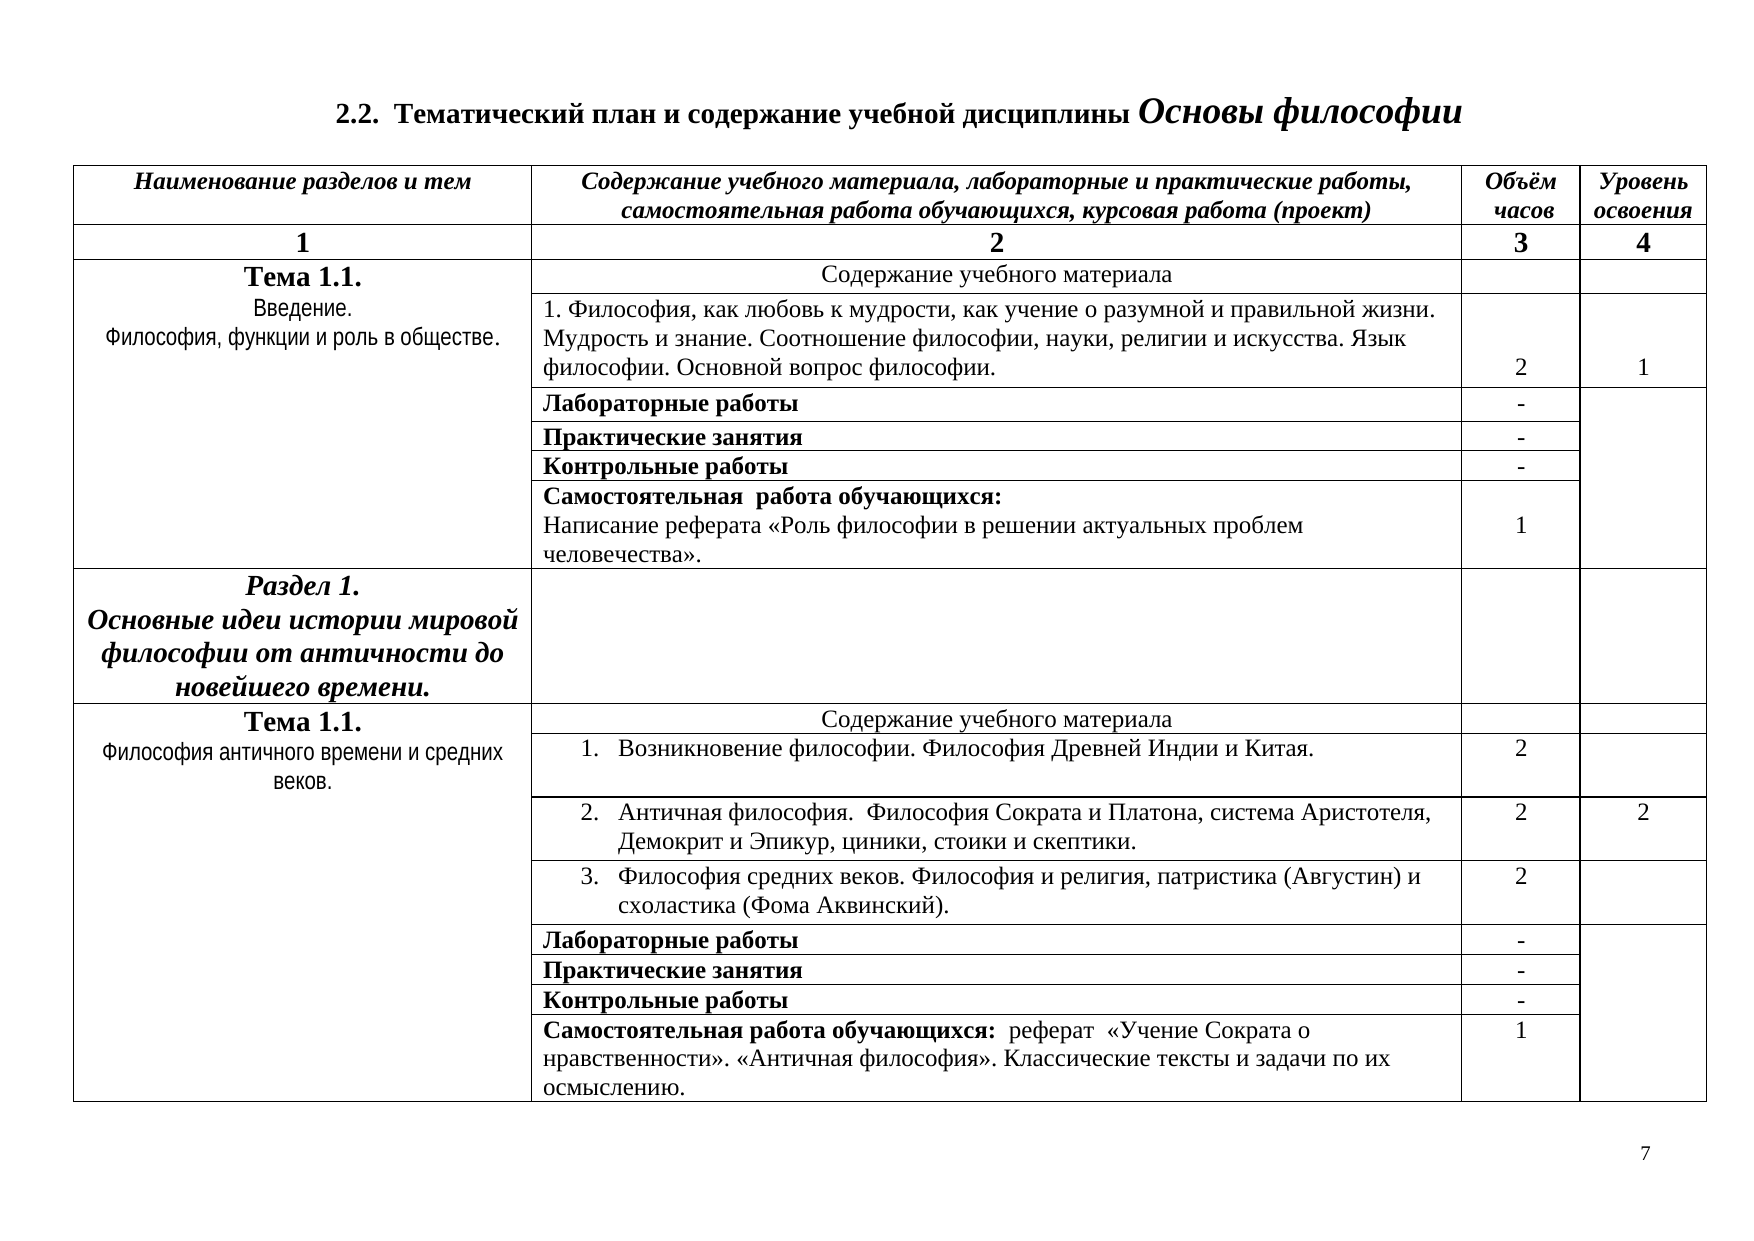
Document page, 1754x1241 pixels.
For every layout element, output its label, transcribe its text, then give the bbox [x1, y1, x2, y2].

table_cell 1 [1462, 1015, 1579, 1101]
table_cell Содержание учебного материала [532, 260, 1461, 293]
table_cell 1 [1462, 481, 1579, 567]
table_cell Практические занятия [532, 422, 1461, 450]
table_cell [532, 569, 1461, 703]
table_cell [1462, 704, 1579, 732]
table_cell [1581, 704, 1706, 732]
table_cell [1462, 260, 1579, 293]
table_cell - [1462, 925, 1579, 954]
table_cell 2 [1462, 734, 1579, 796]
table_header Объём часов [1462, 166, 1579, 224]
table_cell 4 [1581, 225, 1706, 258]
table_header Уровень освоения [1581, 166, 1706, 224]
table_cell - [1462, 388, 1579, 421]
table_cell Контрольные работы [532, 985, 1461, 1014]
table_cell 1 [74, 225, 531, 258]
table_cell - [1462, 451, 1579, 480]
table_cell - [1462, 955, 1579, 984]
table_cell Контрольные работы [532, 451, 1461, 480]
table_cell [1581, 925, 1706, 1101]
table_cell Самостоятельная работа обучающихся: реферат «Учение Сократа о нравственности». «Античная философия». Классические тексты и задачи по их осмыслению. [532, 1015, 1461, 1101]
table_cell [1462, 569, 1579, 703]
table_cell 3 [1462, 225, 1579, 258]
table_cell [1581, 569, 1706, 703]
table_cell Возникновение философии. Философия Древней Индии и Китая. [532, 734, 1461, 796]
table_cell 2 [1462, 294, 1579, 387]
table_cell 1. Философия, как любовь к мудрости, как учение о разумной и правильной жизни. Мудрость и знание. Соотношение философии, науки, религии и искусства. Язык философии. Основной вопрос философии. [532, 294, 1461, 387]
table_cell Практические занятия [532, 955, 1461, 984]
text 2.2. Тематический план и содержание учебной дисциплины Основы философии [148, 89, 1651, 132]
table_cell 2 [1462, 861, 1579, 924]
table_cell 2 [1581, 798, 1706, 860]
table_cell [1581, 734, 1706, 796]
table_cell - [1462, 985, 1579, 1014]
table_cell 2 [1462, 798, 1579, 860]
table_cell Содержание учебного материала [532, 704, 1461, 732]
table_cell Тема 1.1. Введение. Философия, функции и роль в обществе. [74, 260, 531, 567]
table_cell Раздел 1. Основные идеи истории мировой философии от античности до новейшего времени. [74, 569, 531, 703]
table_cell Лабораторные работы [532, 925, 1461, 954]
table_header Содержание учебного материала, лабораторные и практические работы, самостоятельная работа обучающихся, курсовая работа (проект) [532, 166, 1461, 224]
table_cell [1581, 260, 1706, 293]
table_cell Тема 1.1. Философия античного времени и средних веков. [74, 704, 531, 1101]
table_header Наименование разделов и тем [74, 166, 531, 224]
table_cell [1581, 388, 1706, 567]
table_cell 2 [532, 225, 1461, 258]
table_cell [1581, 861, 1706, 924]
table_cell - [1462, 422, 1579, 450]
table_cell Античная философия. Философия Сократа и Платона, система Аристотеля, Демокрит и Эпикур, циники, стоики и скептики. [532, 798, 1461, 860]
table_cell Лабораторные работы [532, 388, 1461, 421]
table_cell 1 [1581, 294, 1706, 387]
table_cell Философия средних веков. Философия и религия, патристика (Августин) и схоластика (Фома Аквинский). [532, 861, 1461, 924]
table_cell Самостоятельная работа обучающихся: Написание реферата «Роль философии в решении актуальных проблем человечества». [532, 481, 1461, 567]
